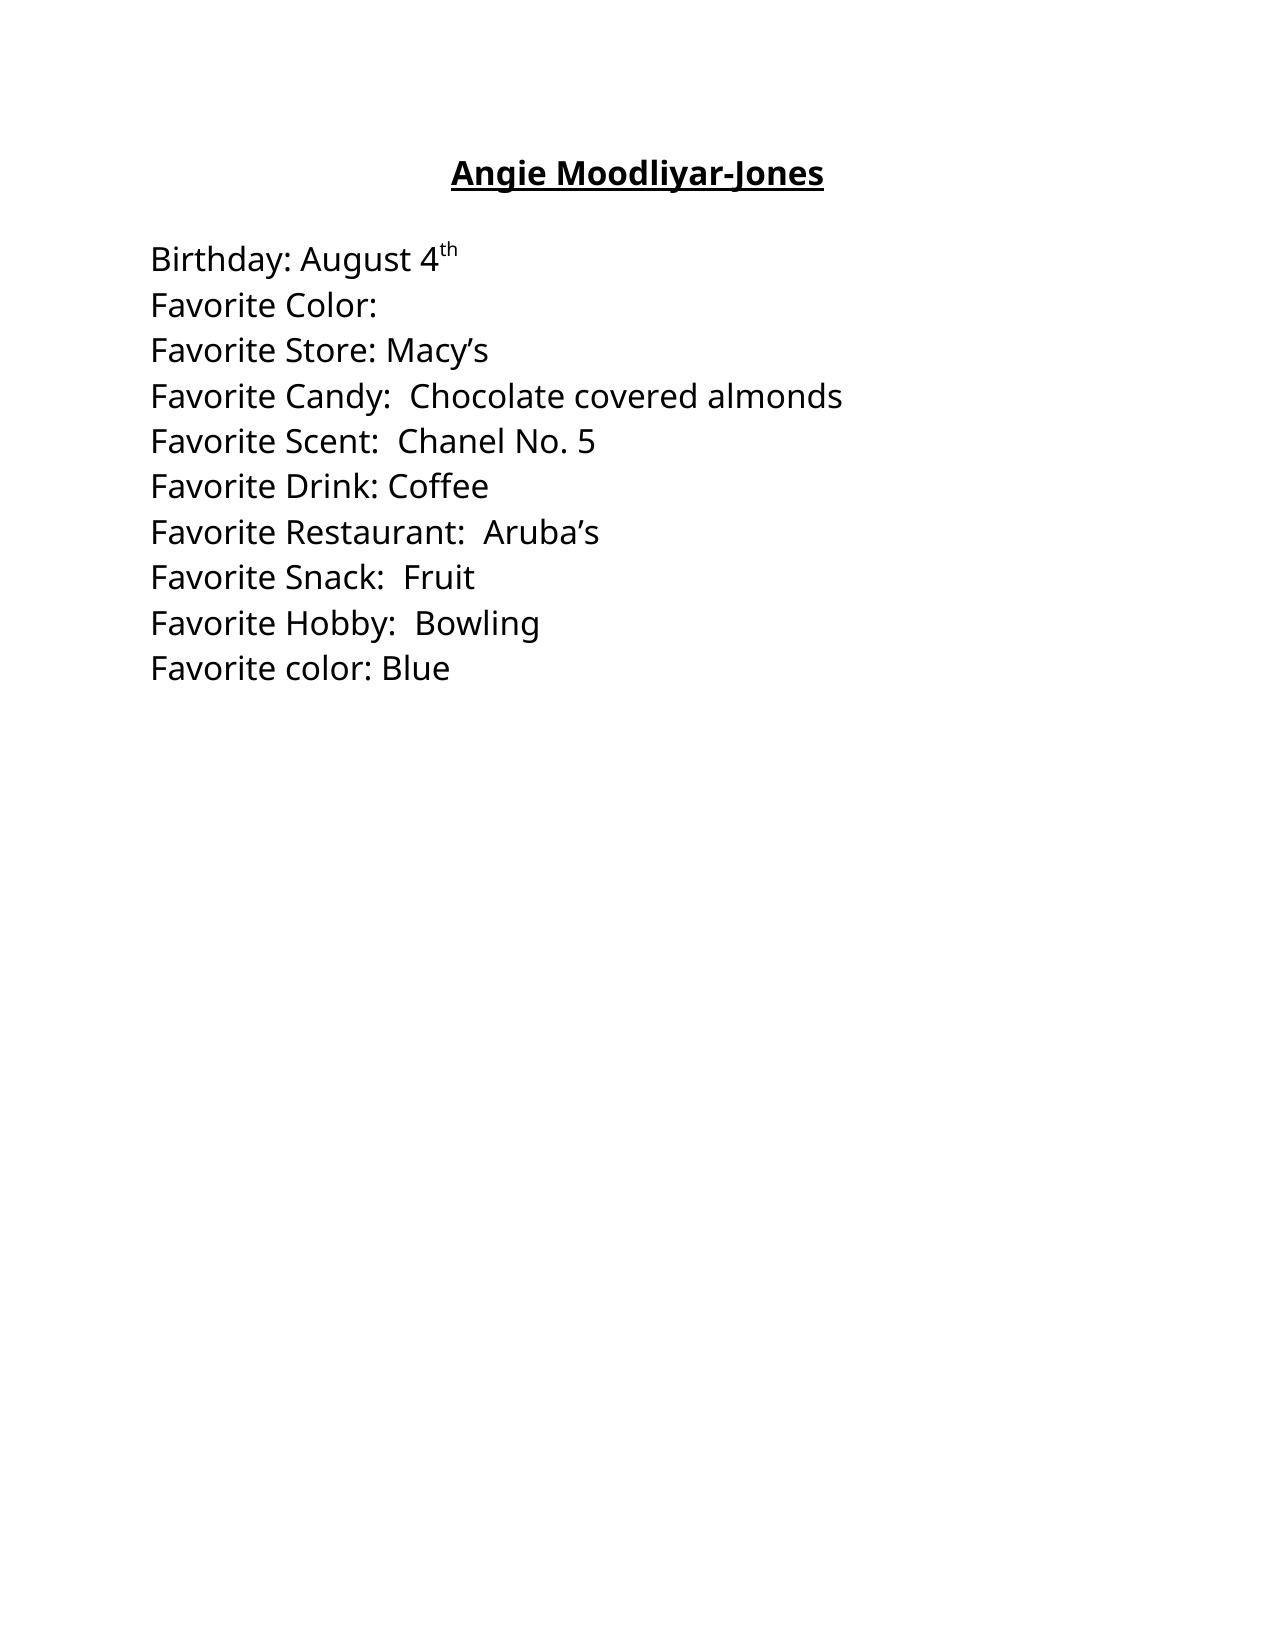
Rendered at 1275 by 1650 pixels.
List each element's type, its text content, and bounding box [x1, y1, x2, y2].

text Favorite Hobby: Bowling [150, 599, 1125, 645]
text Favorite Scent: Chanel No. 5 [150, 418, 1125, 463]
text Angie Moodliyar-Jones [150, 150, 1125, 195]
text Favorite Store: Macy’s [150, 327, 1125, 372]
text Favorite Snack: Fruit [150, 554, 1125, 599]
text Favorite Restaurant: Aruba’s [150, 509, 1125, 554]
text Birthday: August 4th [150, 236, 1125, 282]
text Favorite Drink: Coffee [150, 463, 1125, 509]
text Favorite Color: [150, 282, 1125, 327]
text Favorite color: Blue [150, 645, 1125, 690]
text Favorite Candy: Chocolate covered almonds [150, 372, 1125, 418]
